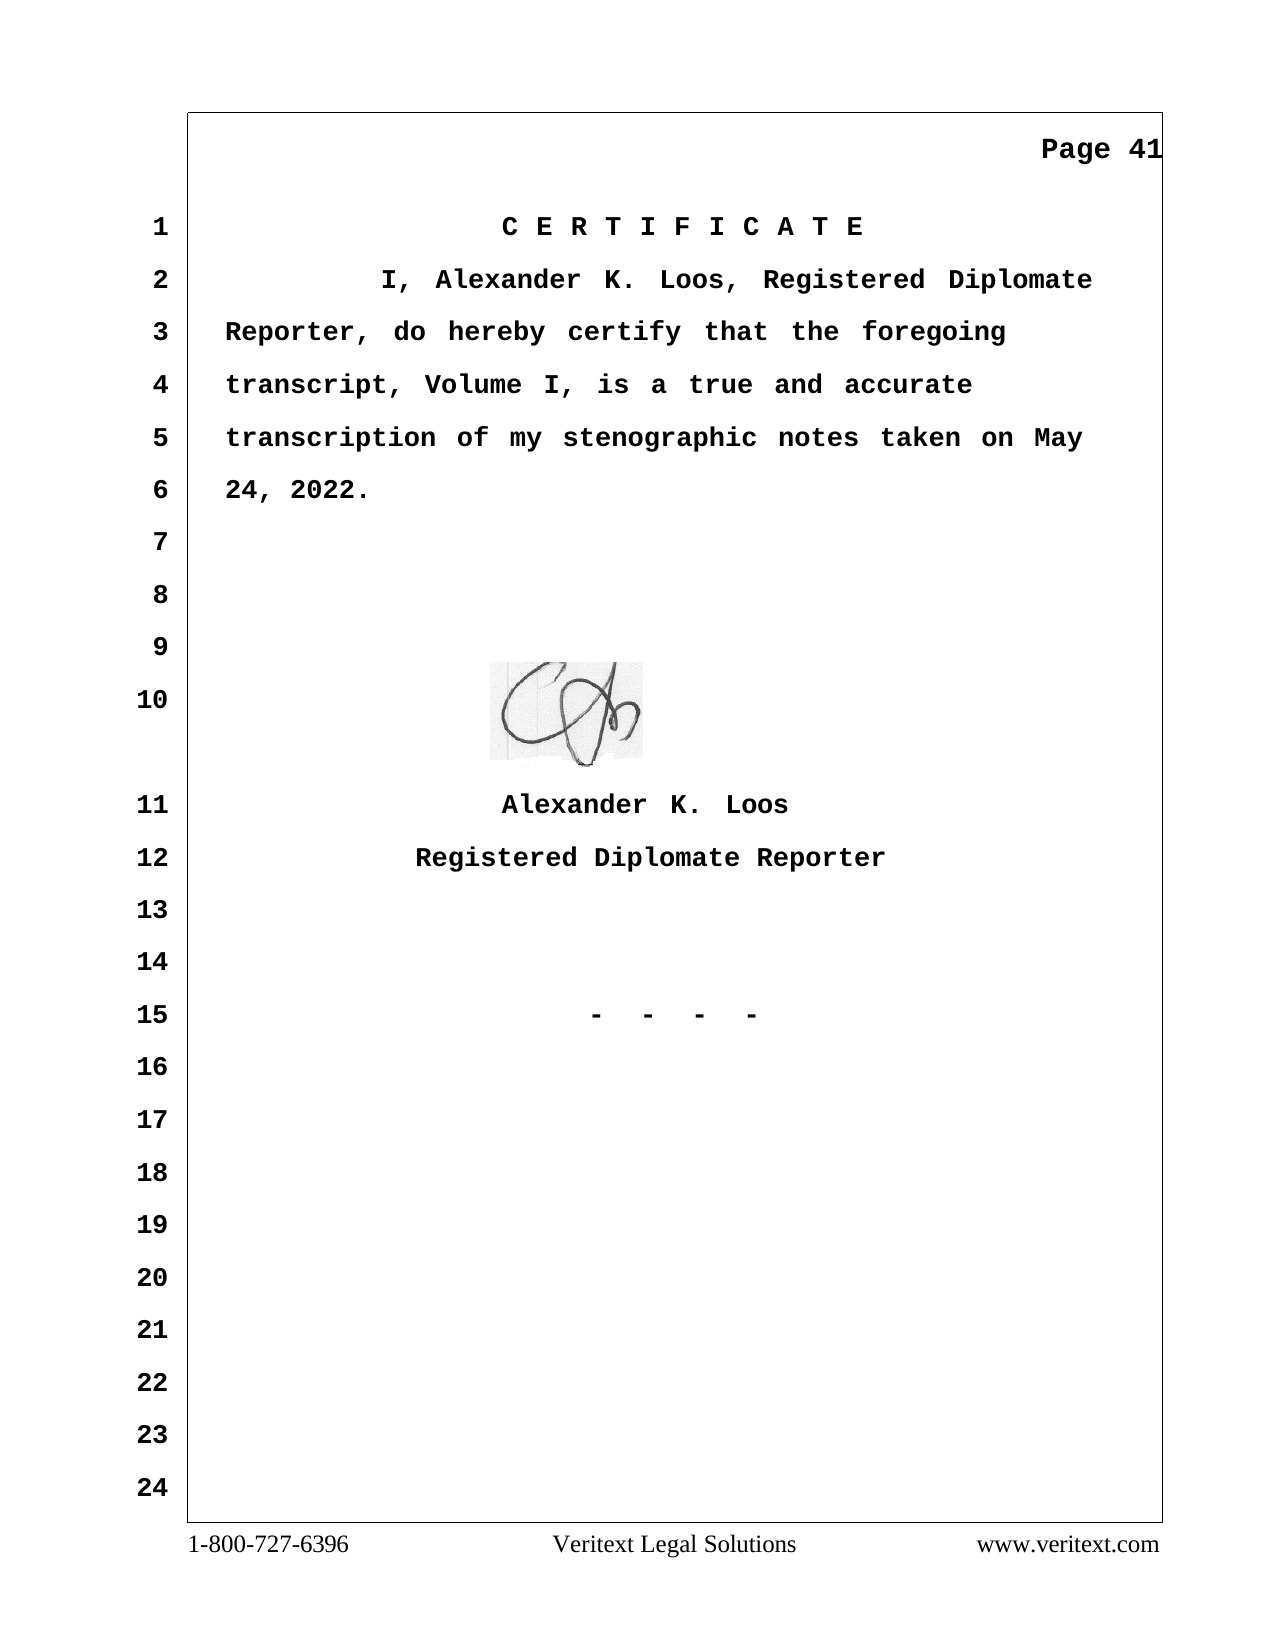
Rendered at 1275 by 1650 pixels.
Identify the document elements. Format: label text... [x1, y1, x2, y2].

list Reporter, do hereby certify that the foregoing [152, 318, 1185, 349]
text 7 [152, 528, 1185, 559]
text 16 [136, 1053, 1185, 1084]
text 8 [152, 581, 1185, 611]
text 9 [152, 633, 1185, 664]
text 17 [136, 1106, 1185, 1137]
list I, Alexander K. Loos, Registered Diplomate [152, 266, 1185, 296]
text 24 [136, 1474, 1185, 1505]
list Alexander K. Loos [136, 791, 1185, 822]
text 10 [136, 686, 1185, 716]
text 21 [136, 1316, 1185, 1347]
list transcript, Volume I, is a true and accurate [152, 371, 1185, 401]
text 15 - - - - [136, 1001, 1185, 1031]
list Registered Diplomate Reporter 13 [136, 843, 917, 926]
text 20 [136, 1264, 1185, 1294]
list transcription of my stenographic notes taken on May 6 24, 2022. [152, 423, 1107, 506]
text 19 [136, 1211, 1185, 1242]
picture [490, 664, 1012, 686]
text 23 [136, 1421, 1185, 1452]
list C E R T I F I C A T E [152, 213, 1185, 244]
picture [490, 716, 1012, 767]
text 18 [136, 1158, 1185, 1189]
text 14 [136, 948, 1185, 979]
text 22 [136, 1369, 1185, 1399]
